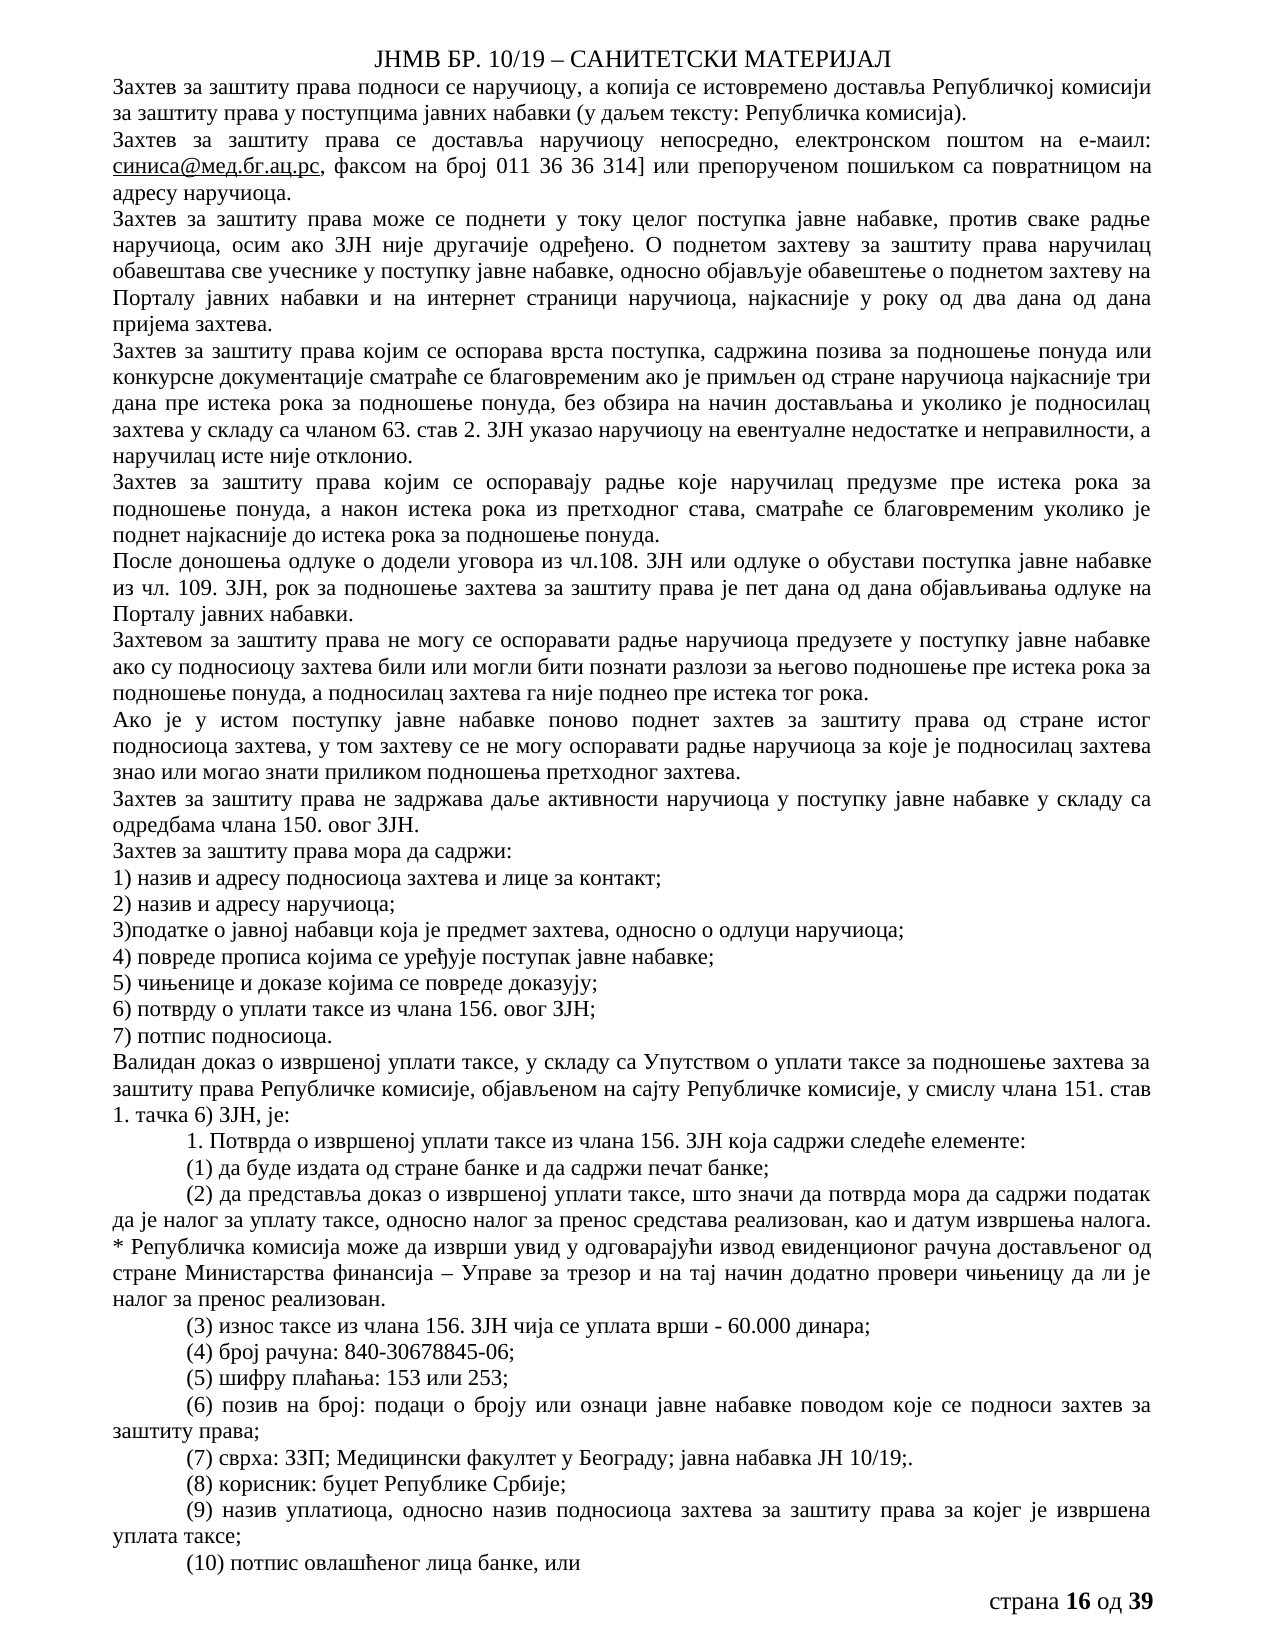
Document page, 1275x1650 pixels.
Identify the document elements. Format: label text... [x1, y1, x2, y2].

text Захтев за заштиту права којим се оспоравају радње које наручилац предузме пре истека рока за подношење понуда, а након истека рока из претходног става, сматраће се благовременим уколико је поднет најкасније до истека рока за подношење понуда. [112, 468, 1153, 547]
text Ако је у истом поступку јавне набавке поново поднет захтев за заштиту права од стране истог подносиоца захтева, у том захтеву се не могу оспоравати радње наручиоца за које је подносилац захтева знао или могао знати приликом подношења претходног захтева. [112, 706, 1153, 785]
text (7) сврха: ЗЗП; Медицински факултет у Београду; јавна набавка ЈН 10/19;. [112, 1443, 1153, 1470]
text Захтев за заштиту права се доставља наручиоцу непосредно, електронском поштом на е-маил: синиса@мед.бг.ац.рс, факсом на број 011 36 36 314] или препорученом пошиљком са повратницом на адресу наручиоца. [112, 126, 1153, 205]
text Захтевом за заштиту права не могу се оспоравати радње наручиоца предузете у поступку јавне набавке ако су подносиоцу захтева били или могли бити познати разлози за његово подношење пре истека рока за подношење понуда, а подносилац захтева га није поднео пре истека тог рока. [112, 627, 1153, 706]
text 2) назив и адресу наручиоца; [112, 890, 1153, 916]
text Захтев за заштиту права којим се оспорава врста поступка, садржина позива за подношење понуда или конкурсне документације сматраће се благовременим ако је примљен од стране наручиоца најкасније три дана пре истека рока за подношење понуда, без обзира на начин достављања и уколико је подносилац захтева у складу са чланом 63. став 2. ЗЈН указао наручиоцу на евентуалне недостатке и неправилности, а наручилац исте није отклонио. [112, 337, 1153, 468]
text (5) шифру плаћања: 153 или 253; [112, 1364, 1153, 1391]
text (10) потпис овлашћеног лица банке, или [112, 1549, 1153, 1575]
text 6) потврду о уплати таксе из члана 156. овог ЗЈН; [112, 996, 1153, 1022]
text (6) позив на број: подаци о броју или ознаци јавне набавке поводом које се подноси захтев за заштиту права; [112, 1391, 1153, 1443]
text Захтев за заштиту права не задржава даље активности наручиоца у поступку јавне набавке у складу са одредбама члана 150. овог ЗЈН. [112, 785, 1153, 837]
text Валидан доказ о извршеној уплати таксе, у складу са Упутством о уплати таксе за подношење захтева за заштиту права Републичке комисије, објављеном на сајту Републичке комисије, у смислу члана 151. став 1. тачка 6) ЗЈН, је: [112, 1048, 1153, 1127]
text 4) повреде прописа којима се уређује поступак јавне набавке; [112, 943, 1153, 969]
text Захтев за заштиту права може се поднети у току целог поступка јавне набавке, против сваке радње наручиоца, осим ако ЗЈН није другачије одређено. О поднетом захтеву за заштиту права наручилац обавештава све учеснике у поступку јавне набавке, односно објављује обавештење о поднетом захтеву на Порталу јавних набавки и на интернет страници наручиоца, најкасније у року од два дана од дана пријема захтева. [112, 205, 1153, 337]
text (8) корисник: буџет Републике Србије; [112, 1470, 1153, 1496]
text 5) чињенице и доказе којима се повреде доказују; [112, 969, 1153, 996]
text (3) износ таксе из члана 156. ЗЈН чија се уплата врши - 60.000 динара; [112, 1312, 1153, 1338]
text (1) да буде издата од стране банке и да садржи печат банке; [112, 1154, 1153, 1180]
text (9) назив уплатиоца, односно назив подносиоца захтева за заштиту права за којег је извршена уплата таксе; [112, 1496, 1153, 1549]
text (2) да представља доказ о извршеној уплати таксе, што значи да потврда мора да садржи податак да је налог за уплату таксе, односно налог за пренос средстава реализован, као и датум извршења налога. * Републичка комисија може да изврши увид у одговарајући извод евиденционог рачуна достављеног од стране Министарства финансија – Управе за трезор и на тај начин додатно провери чињеницу да ли је налог за пренос реализован. [112, 1180, 1153, 1312]
text После доношења одлуке о додели уговора из чл.108. ЗЈН или одлуке о обустави поступка јавне набавке из чл. 109. ЗЈН, рок за подношење захтева за заштиту права је пет дана од дана објављивања одлуке на Порталу јавних набавки. [112, 547, 1153, 627]
text (4) број рачуна: 840-30678845-06; [112, 1338, 1153, 1364]
text Захтев за заштиту права подноси се наручиоцу, а копија се истовремено доставља Републичкој комисији за заштиту права у поступцима јавних набавки (у даљем тексту: Републичка комисија). [112, 73, 1153, 126]
text 7) потпис подносиоца. [112, 1022, 1153, 1048]
text 1. Потврда о извршеној уплати таксе из члана 156. ЗЈН која садржи следеће елементе: [112, 1127, 1153, 1154]
text 3)податке о јавној набавци која је предмет захтева, односно о одлуци наручиоца; [112, 916, 1153, 943]
text 1) назив и адресу подносиоца захтева и лице за контакт; [112, 864, 1153, 890]
text Захтев за заштиту права мора да садржи: [112, 837, 1153, 864]
